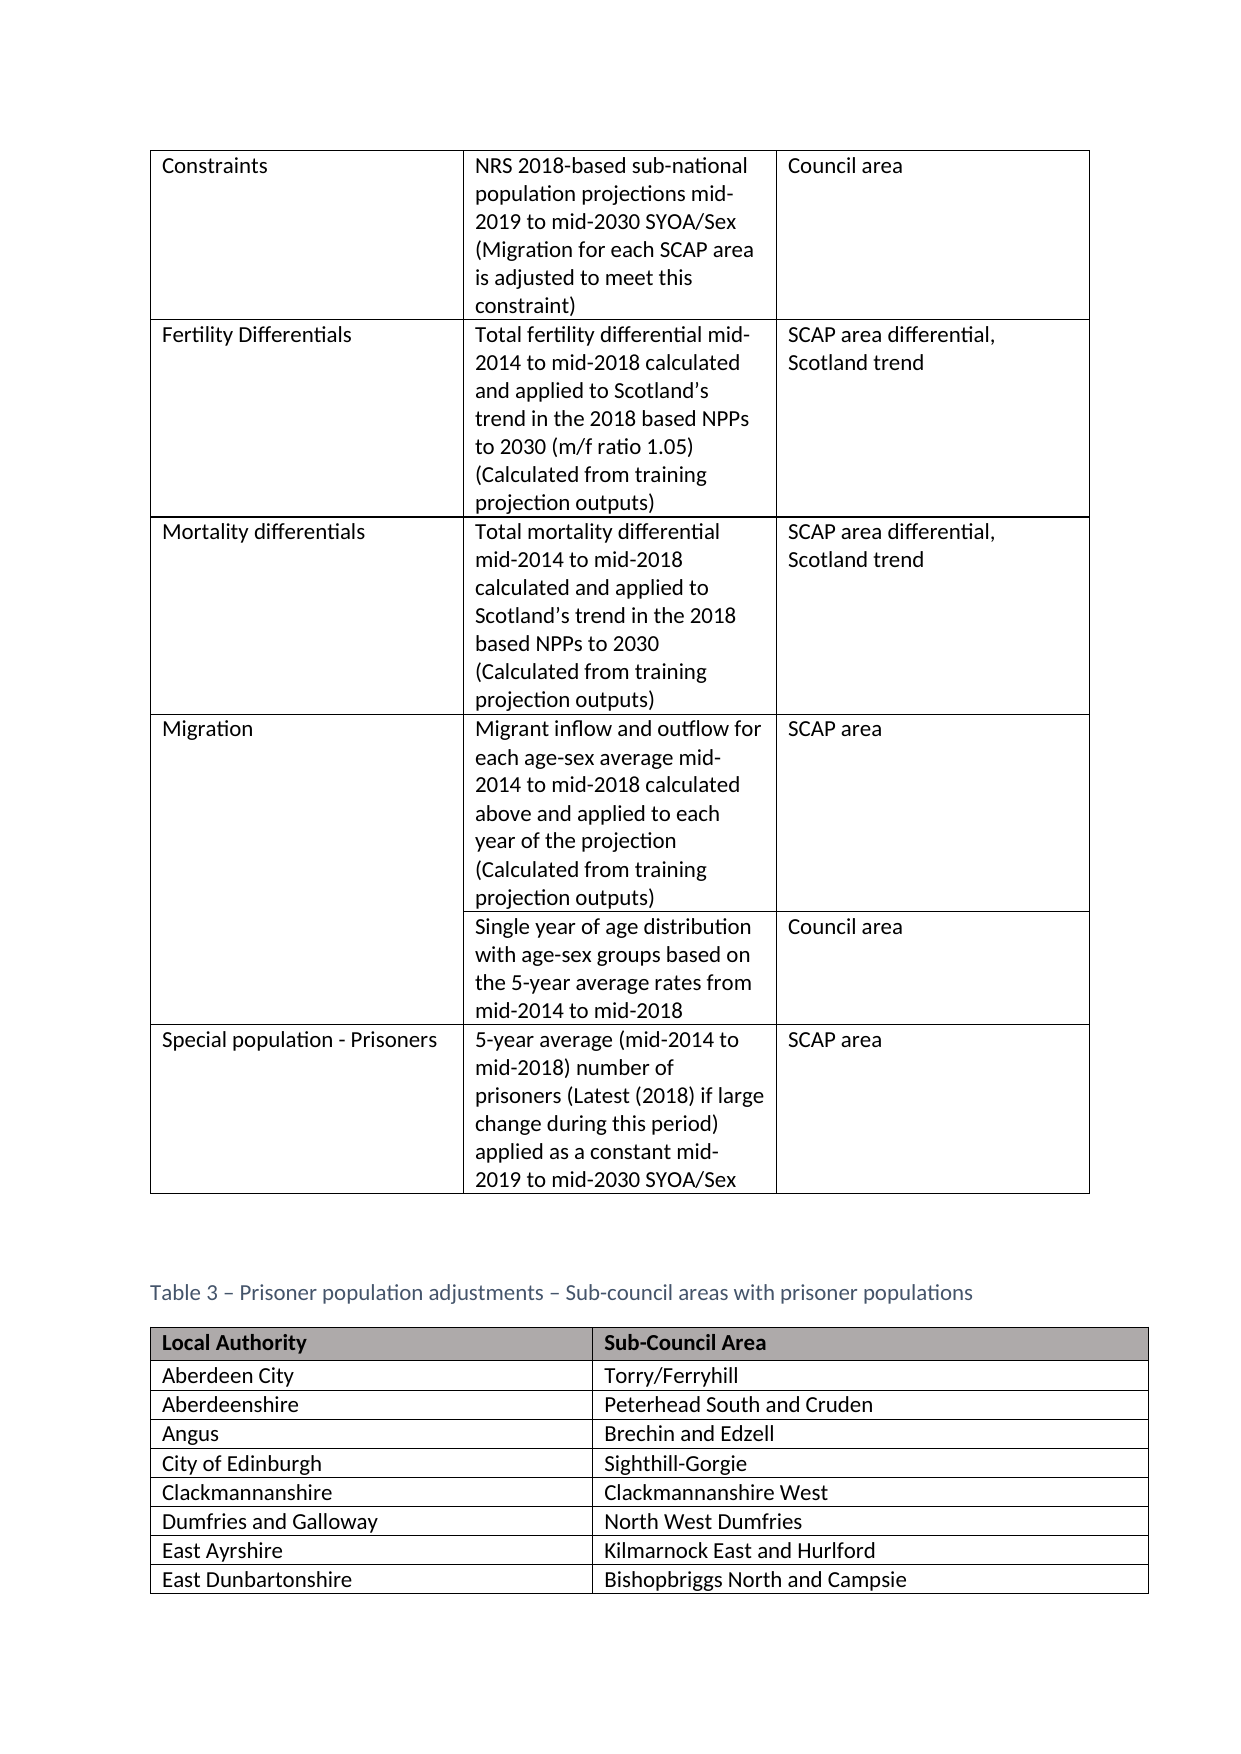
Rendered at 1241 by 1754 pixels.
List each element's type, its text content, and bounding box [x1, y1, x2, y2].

table_header Sub-Council Area [593, 1328, 1148, 1360]
table_cell NRS 2018-based sub-national population projections mid-2019 to mid-2030 SYOA/Sex (Migration for each SCAP area is adjusted to meet this constraint) [464, 151, 776, 319]
table_cell Mortality differentials [151, 518, 463, 713]
table_cell Council area [777, 151, 1089, 319]
table_cell Peterhead South and Cruden [593, 1391, 1148, 1418]
table_cell East Dunbartonshire [151, 1565, 592, 1593]
table_cell Sighthill-Gorgie [593, 1449, 1148, 1477]
table_cell Dumfries and Galloway [151, 1507, 592, 1535]
table_cell SCAP area [777, 1025, 1089, 1193]
table_cell East Ayrshire [151, 1536, 592, 1564]
table_cell Torry/Ferryhill [593, 1361, 1148, 1389]
table_cell Aberdeen City [151, 1361, 592, 1389]
table_cell Council area [777, 912, 1089, 1024]
table_cell Migration [151, 715, 463, 1024]
table_cell Migrant inflow and outflow for each age-sex average mid-2014 to mid-2018 calculated above and applied to each year of the projection (Calculated from training projection outputs) [464, 715, 776, 911]
table_cell North West Dumfries [593, 1507, 1148, 1535]
table_cell Clackmannanshire West [593, 1478, 1148, 1506]
table_cell Clackmannanshire [151, 1478, 592, 1506]
table_cell Total mortality differential mid-2014 to mid-2018 calculated and applied to Scotland’s trend in the 2018 based NPPs to 2030 (Calculated from training projection outputs) [464, 518, 776, 713]
table_cell Kilmarnock East and Hurlford [593, 1536, 1148, 1564]
table_cell Aberdeenshire [151, 1391, 592, 1418]
table_header Local Authority [151, 1328, 592, 1360]
table_cell SCAP area [777, 715, 1089, 911]
table_cell Constraints [151, 151, 463, 319]
table_cell SCAP area differential, Scotland trend [777, 320, 1089, 516]
table_cell Special population - Prisoners [151, 1025, 463, 1193]
table_cell Total fertility differential mid-2014 to mid-2018 calculated and applied to Scotland’s trend in the 2018 based NPPs to 2030 (m/f ratio 1.05) (Calculated from training projection outputs) [464, 320, 776, 516]
table_cell Bishopbriggs North and Campsie [593, 1565, 1148, 1593]
table_cell Angus [151, 1420, 592, 1448]
table_cell City of Edinburgh [151, 1449, 592, 1477]
table_cell Brechin and Edzell [593, 1420, 1148, 1448]
table_cell Fertility Differentials [151, 320, 463, 516]
table_cell Single year of age distribution with age-sex groups based on the 5-year average rates from mid-2014 to mid-2018 [464, 912, 776, 1024]
text Table 3 – Prisoner population adjustments – Sub-council areas with prisoner populations [150, 1278, 1090, 1306]
table_cell SCAP area differential, Scotland trend [777, 518, 1089, 713]
table_cell 5-year average (mid-2014 to mid-2018) number of prisoners (Latest (2018) if large change during this period) applied as a constant mid-2019 to mid-2030 SYOA/Sex [464, 1025, 776, 1193]
